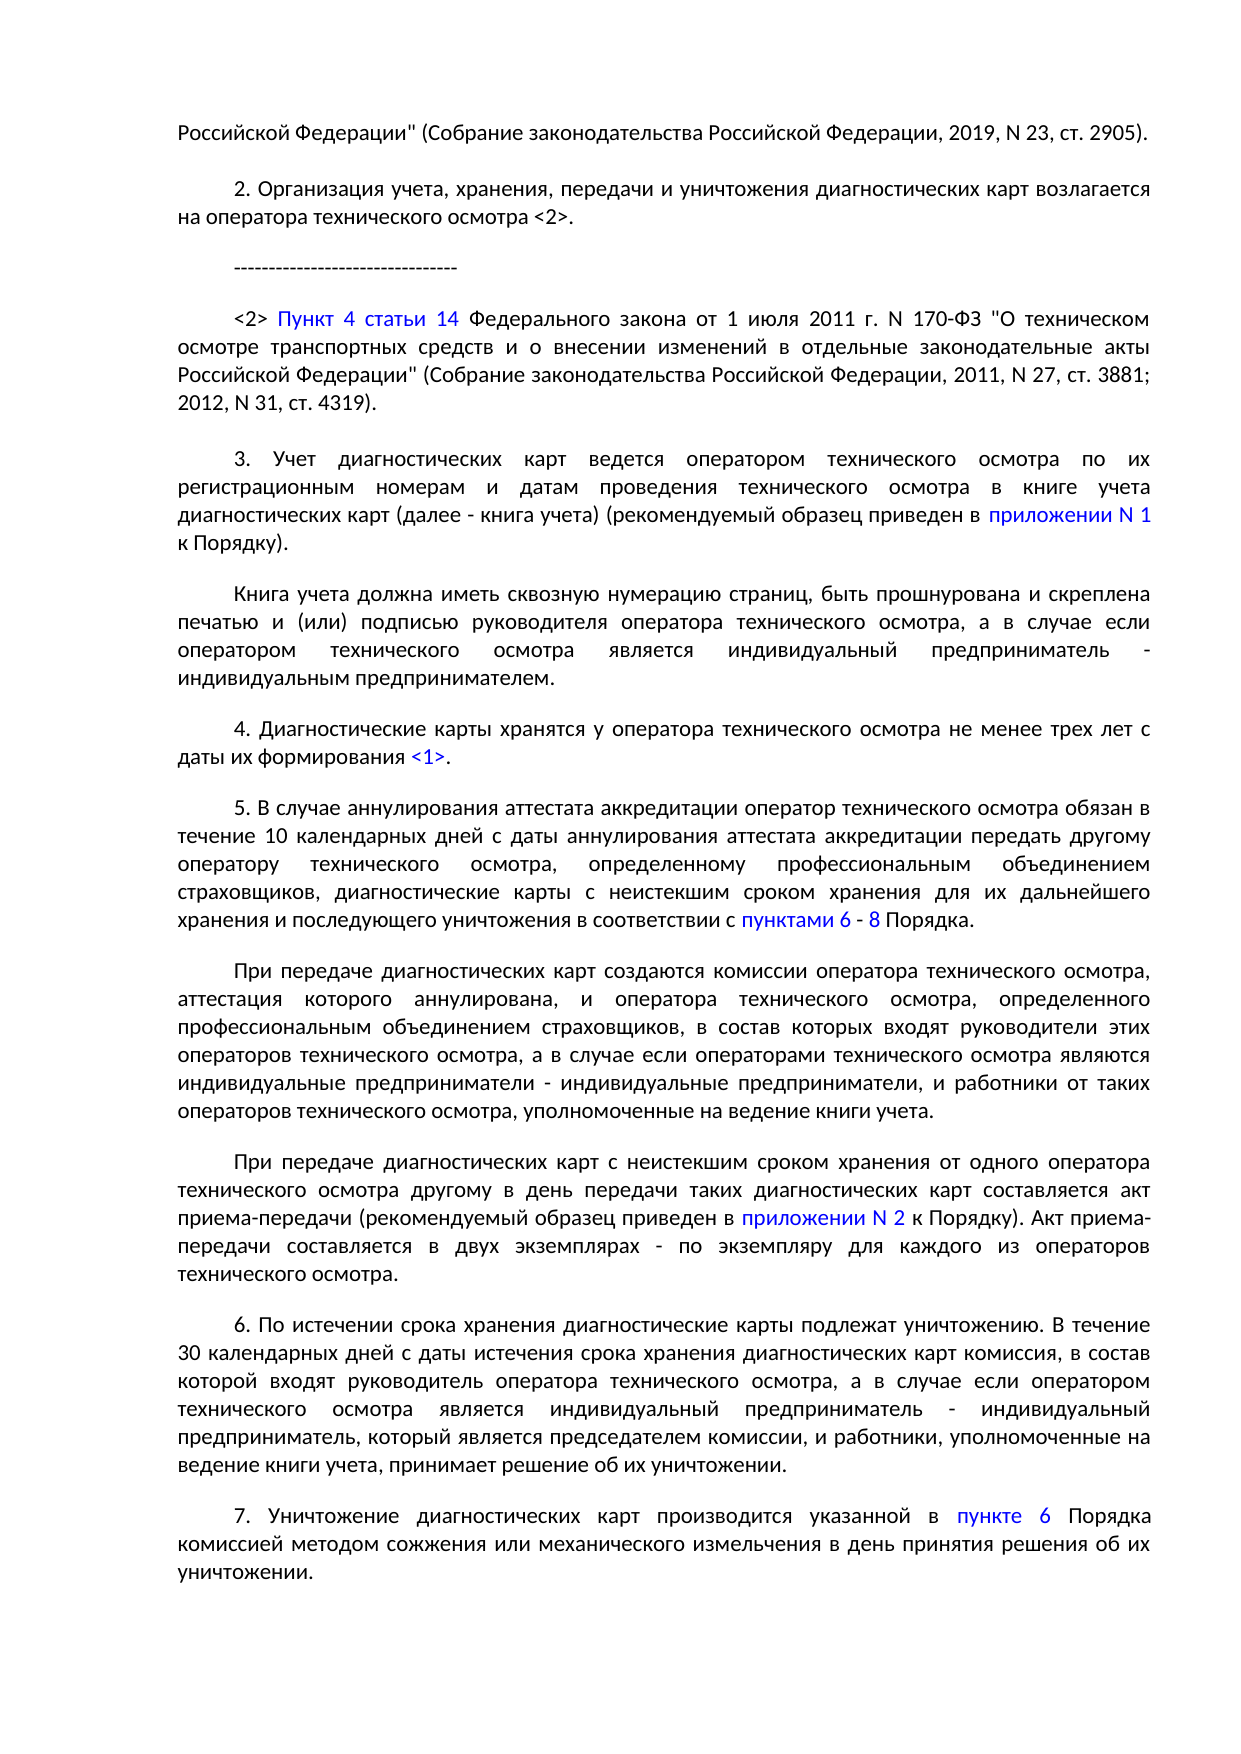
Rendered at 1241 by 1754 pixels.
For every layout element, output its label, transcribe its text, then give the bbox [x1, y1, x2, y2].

text 2. Организация учета, хранения, передачи и уничтожения диагностических карт возлагается на оператора технического осмотра <2>. [177, 174, 1152, 230]
text 6. По истечении срока хранения диагностические карты подлежат уничтожению. В течение 30 календарных дней с даты истечения срока хранения диагностических карт комиссия, в состав которой входят руководитель оператора технического осмотра, а в случае если оператором технического осмотра является индивидуальный предприниматель - индивидуальный предприниматель, который является председателем комиссии, и работники, уполномоченные на ведение книги учета, принимает решение об их уничтожении. [177, 1310, 1152, 1478]
text 5. В случае аннулирования аттестата аккредитации оператор технического осмотра обязан в течение 10 календарных дней с даты аннулирования аттестата аккредитации передать другому оператору технического осмотра, определенному профессиональным объединением страховщиков, диагностические карты с неистекшим сроком хранения для их дальнейшего хранения и последующего уничтожения в соответствии с пунктами 6 - 8 Порядка. [177, 793, 1152, 933]
text 4. Диагностические карты хранятся у оператора технического осмотра не менее трех лет с даты их формирования <1>. [177, 714, 1152, 770]
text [177, 118, 1152, 146]
text Книга учета должна иметь сквозную нумерацию страниц, быть прошнурована и скреплена печатью и (или) подписью руководителя оператора технического осмотра, а в случае если оператором технического осмотра является индивидуальный предприниматель - индивидуальным предпринимателем. [177, 579, 1152, 691]
text 7. Уничтожение диагностических карт производится указанной в пункте 6 Порядка комиссией методом сожжения или механического измельчения в день принятия решения об их уничтожении. [177, 1501, 1152, 1585]
text -------------------------------- [177, 253, 1152, 281]
text <2> Пункт 4 статьи 14 Федерального закона от 1 июля 2011 г. N 170-ФЗ "О техническом осмотре транспортных средств и о внесении изменений в отдельные законодательные акты Российской Федерации" (Собрание законодательства Российской Федерации, 2011, N 27, ст. 3881; 2012, N 31, ст. 4319). [177, 304, 1152, 416]
text При передаче диагностических карт создаются комиссии оператора технического осмотра, аттестация которого аннулирована, и оператора технического осмотра, определенного профессиональным объединением страховщиков, в состав которых входят руководители этих операторов технического осмотра, а в случае если операторами технического осмотра являются индивидуальные предприниматели - индивидуальные предприниматели, и работники от таких операторов технического осмотра, уполномоченные на ведение книги учета. [177, 956, 1152, 1124]
text При передаче диагностических карт с неистекшим сроком хранения от одного оператора технического осмотра другому в день передачи таких диагностических карт составляется акт приема-передачи (рекомендуемый образец приведен в приложении N 2 к Порядку). Акт приема-передачи составляется в двух экземплярах - по экземпляру для каждого из операторов технического осмотра. [177, 1147, 1152, 1287]
text 3. Учет диагностических карт ведется оператором технического осмотра по их регистрационным номерам и датам проведения технического осмотра в книге учета диагностических карт (далее - книга учета) (рекомендуемый образец приведен в приложении N 1 к Порядку). [177, 444, 1152, 556]
